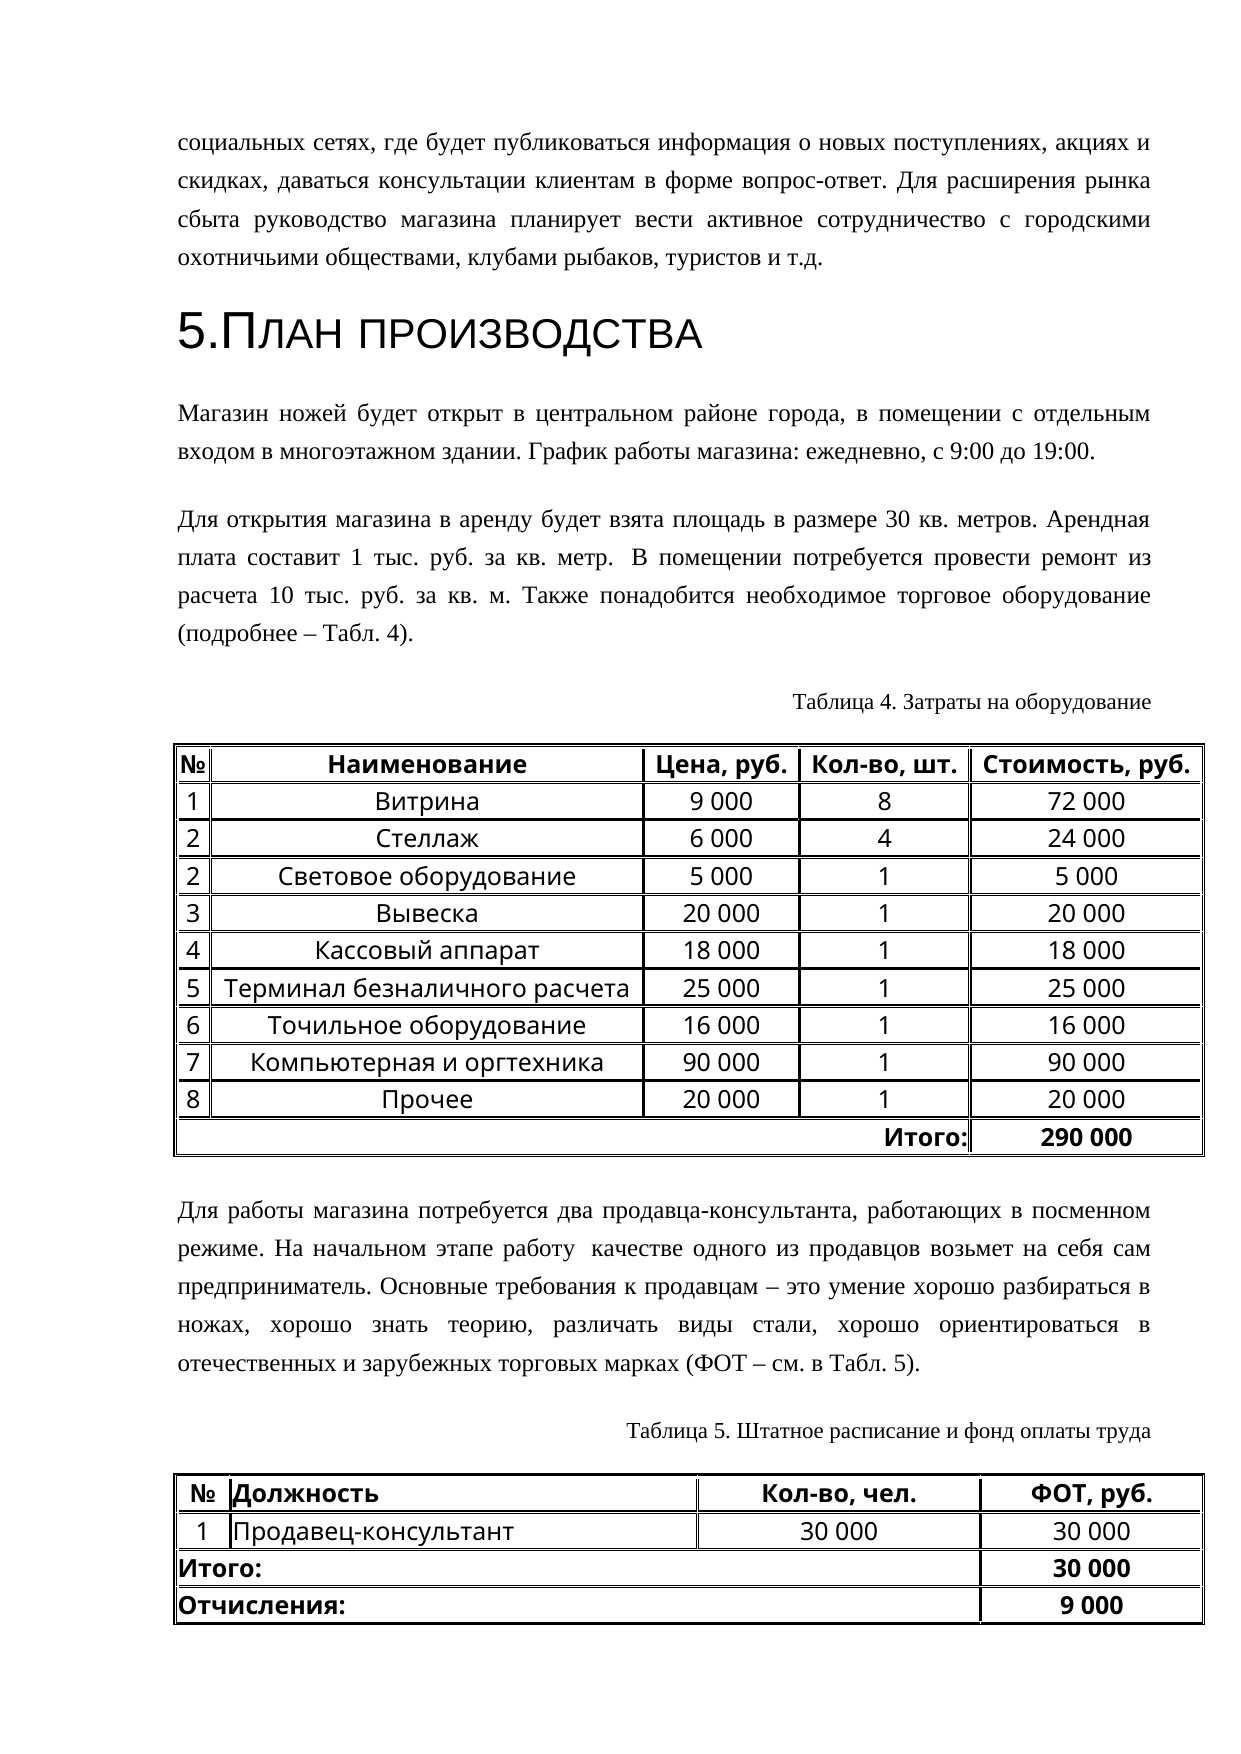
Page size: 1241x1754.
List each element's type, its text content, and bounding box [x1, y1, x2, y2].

table_cell 18 000 [645, 933, 798, 967]
table_cell 6 [177, 1004, 209, 1042]
text 5.План производства [177, 300, 1152, 360]
table_cell 5 000 [972, 855, 1202, 892]
table_cell Стеллаж [212, 821, 642, 855]
table_header № [177, 747, 211, 781]
table_cell 25 000 [645, 970, 798, 1004]
table_cell 3 [177, 893, 209, 930]
table_cell 1 [801, 1008, 968, 1042]
table_cell 1 [177, 1510, 229, 1547]
table_cell Вывеска [212, 896, 642, 930]
table_cell Световое оборудование [212, 859, 642, 892]
table_cell 5 000 [645, 859, 798, 892]
table_header № [177, 1475, 230, 1510]
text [177, 118, 1152, 271]
table_header Стоимость, руб. [970, 747, 1202, 781]
table_cell 1 [801, 1082, 968, 1116]
table_cell 7 [175, 1042, 211, 1079]
table_cell Точильное оборудование [212, 1008, 642, 1042]
table_cell 8 [177, 1079, 209, 1116]
table_cell 1 [801, 896, 968, 930]
table_cell Компьютерная и оргтехника [212, 1045, 642, 1079]
table_cell 1 [175, 781, 211, 818]
table_header ФОТ, руб. [980, 1476, 1202, 1510]
table_cell 90 000 [970, 1042, 1203, 1079]
table_header Кол-во, шт. [799, 745, 970, 781]
table_cell 72 000 [970, 781, 1203, 818]
table_cell 30 000 [982, 1548, 1202, 1585]
table_cell 6 000 [645, 821, 798, 855]
table_cell 1 [801, 859, 968, 892]
table_cell 16 000 [972, 1004, 1202, 1042]
table_cell 2 [177, 855, 209, 892]
table_cell 8 [801, 784, 968, 818]
table_cell 20 000 [972, 1079, 1202, 1116]
table_cell Витрина [212, 784, 642, 818]
table_cell 9 000 [980, 1585, 1203, 1622]
table_cell Итого: [177, 1548, 979, 1585]
table_cell Прочее [212, 1082, 642, 1116]
text Для открытия магазина в аренду будет взята площадь в размере 30 кв. метров. Арендная плата составит 1 тыс. руб. за кв. метр. В помещении потребуется провести ремонт из расчета 10 тыс. руб. за кв. м. Также понадобится необходимое торговое оборудование (подробнее – Табл. 4). [177, 494, 1152, 647]
table_cell Продавец-консультант [232, 1514, 696, 1547]
table_header Кол-во, чел. [698, 1476, 980, 1510]
table_cell Отчисления: [175, 1585, 980, 1622]
table_cell 90 000 [645, 1045, 798, 1079]
table_cell Итого: [177, 1116, 970, 1153]
table_cell 20 000 [972, 893, 1202, 930]
table_cell 20 000 [645, 896, 798, 930]
table_cell 1 [801, 970, 968, 1004]
table_cell 4 [801, 821, 968, 855]
table_cell 1 [801, 1045, 968, 1079]
text Для работы магазина потребуется два продавца-консультанта, работающих в посменном режиме. На начальном этапе работу качестве одного из продавцов возьмет на себя сам предприниматель. Основные требования к продавцам – это умение хорошо разбираться в ножах, хорошо знать теорию, различать виды стали, хорошо ориентироваться в отечественных и зарубежных торговых марках (ФОТ – см. в Табл. 5). [177, 1186, 1152, 1376]
table_cell 18 000 [970, 930, 1203, 967]
table_cell 290 000 [970, 1116, 1202, 1153]
table_cell 20 000 [645, 1082, 798, 1116]
text Таблица 4. Затраты на оборудование [177, 676, 1152, 714]
text Магазин ножей будет открыт в центральном районе города, в помещении с отдельным входом в многоэтажном здании. График работы магазина: ежедневно, с 9:00 до 19:00. [177, 389, 1152, 465]
table_cell 2 [175, 818, 209, 855]
table_cell 5 [177, 967, 209, 1004]
table_cell 24 000 [972, 818, 1203, 855]
table_cell Кассовый аппарат [212, 933, 642, 967]
table_cell 25 000 [972, 967, 1202, 1004]
table_header Должность [230, 1476, 698, 1510]
table_header Наименование [211, 747, 643, 781]
table_cell 30 000 [699, 1514, 979, 1547]
table_cell 30 000 [982, 1510, 1202, 1547]
table_header Цена, руб. [643, 745, 799, 781]
table_cell 16 000 [645, 1008, 798, 1042]
table_cell Терминал безналичного расчета [212, 970, 642, 1004]
table_cell 9 000 [645, 784, 798, 818]
table_cell 1 [801, 933, 968, 967]
text Таблица 5. Штатное расписание и фонд оплаты труда [177, 1406, 1152, 1444]
table_cell 4 [175, 930, 211, 967]
